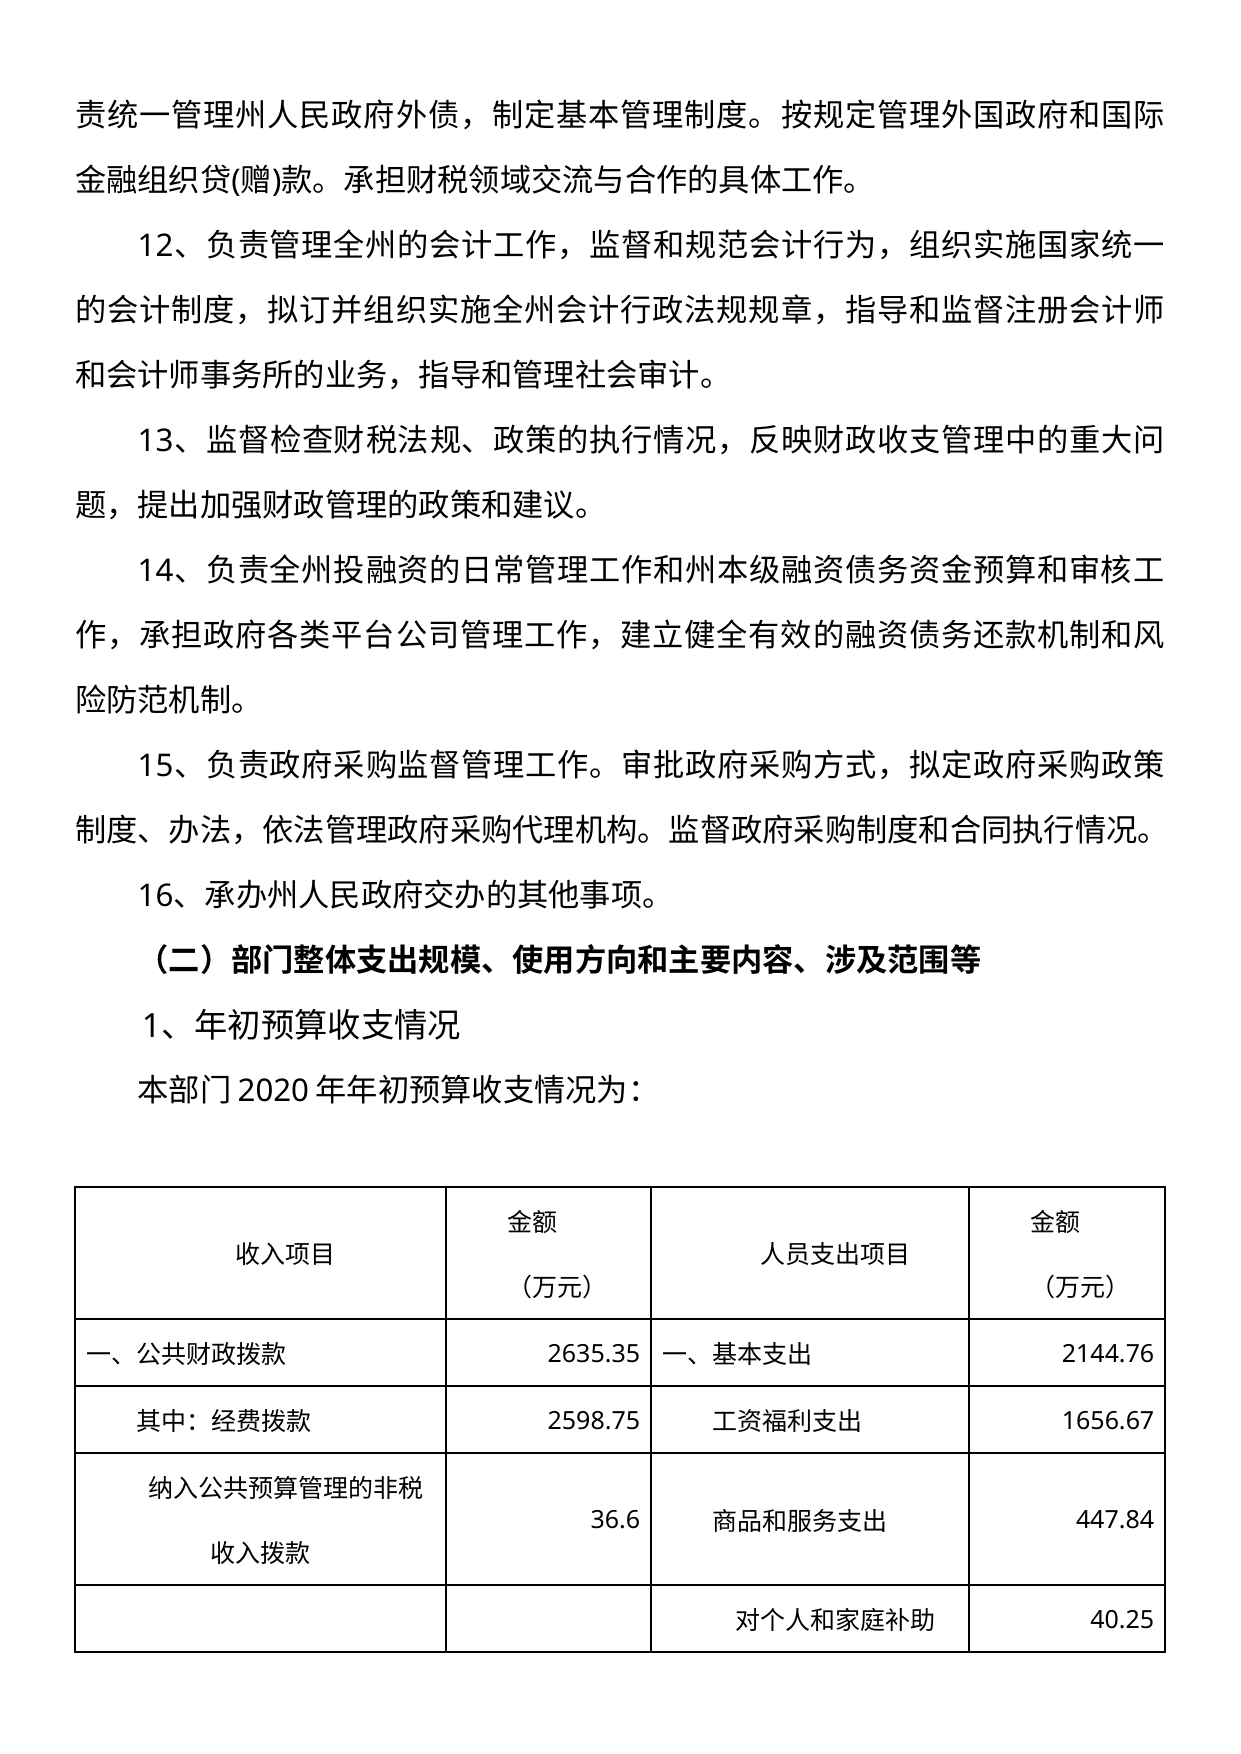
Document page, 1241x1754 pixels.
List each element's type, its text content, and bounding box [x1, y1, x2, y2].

table_header 收入项目 [76, 1188, 445, 1318]
table_cell 一、基本支出 [652, 1320, 968, 1385]
table_cell 工资福利支出 [652, 1387, 968, 1452]
text 15、负责政府采购监督管理工作。审批政府采购方式，拟定政府采购政策、制度、办法，依法管理政府采购代理机构。监督政府采购制度和合同执行情况。 [75, 731, 1165, 861]
table_cell 36.6 [447, 1454, 650, 1584]
table_cell 其中：经费拨款 [76, 1387, 445, 1452]
text 12、负责管理全州的会计工作，监督和规范会计行为，组织实施国家统一的会计制度，拟订并组织实施全州会计行政法规规章，指导和监督注册会计师和会计师事务所的业务，指导和管理社会审计。 [75, 211, 1165, 406]
table_cell 447.84 [970, 1454, 1164, 1584]
table_cell [76, 1586, 445, 1651]
table_cell 1656.67 [970, 1387, 1164, 1452]
table_cell 2635.35 [447, 1320, 650, 1385]
table_cell 40.25 [970, 1586, 1164, 1651]
table_cell 商品和服务支出 [652, 1454, 968, 1584]
table_cell [447, 1586, 650, 1651]
table_cell 一、公共财政拨款 [76, 1320, 445, 1385]
table_cell 对个人和家庭补助 [652, 1586, 968, 1651]
text 14、负责全州投融资的日常管理工作和州本级融资债务资金预算和审核工作，承担政府各类平台公司管理工作，建立健全有效的融资债务还款机制和风险防范机制。 [75, 536, 1165, 731]
table_cell 纳入公共预算管理的非税收入拨款 [76, 1454, 445, 1584]
table_header 人员支出项目 [652, 1188, 968, 1318]
table_cell 2598.75 [447, 1387, 650, 1452]
text 13、监督检查财税法规、政策的执行情况，反映财政收支管理中的重大问题，提出加强财政管理的政策和建议。 [75, 406, 1165, 536]
table_header 金额 （万元） [447, 1188, 650, 1318]
text 本部门2020年年初预算收支情况为： [75, 1056, 1165, 1121]
text 16、承办州人民政府交办的其他事项。 [75, 861, 1165, 926]
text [75, 81, 1165, 211]
text 1、年初预算收支情况 [75, 991, 1165, 1056]
text （二）部门整体支出规模、使用方向和主要内容、涉及范围等 [75, 926, 1165, 991]
table_cell 2144.76 [970, 1320, 1164, 1385]
table_header 金额 （万元） [970, 1188, 1164, 1318]
